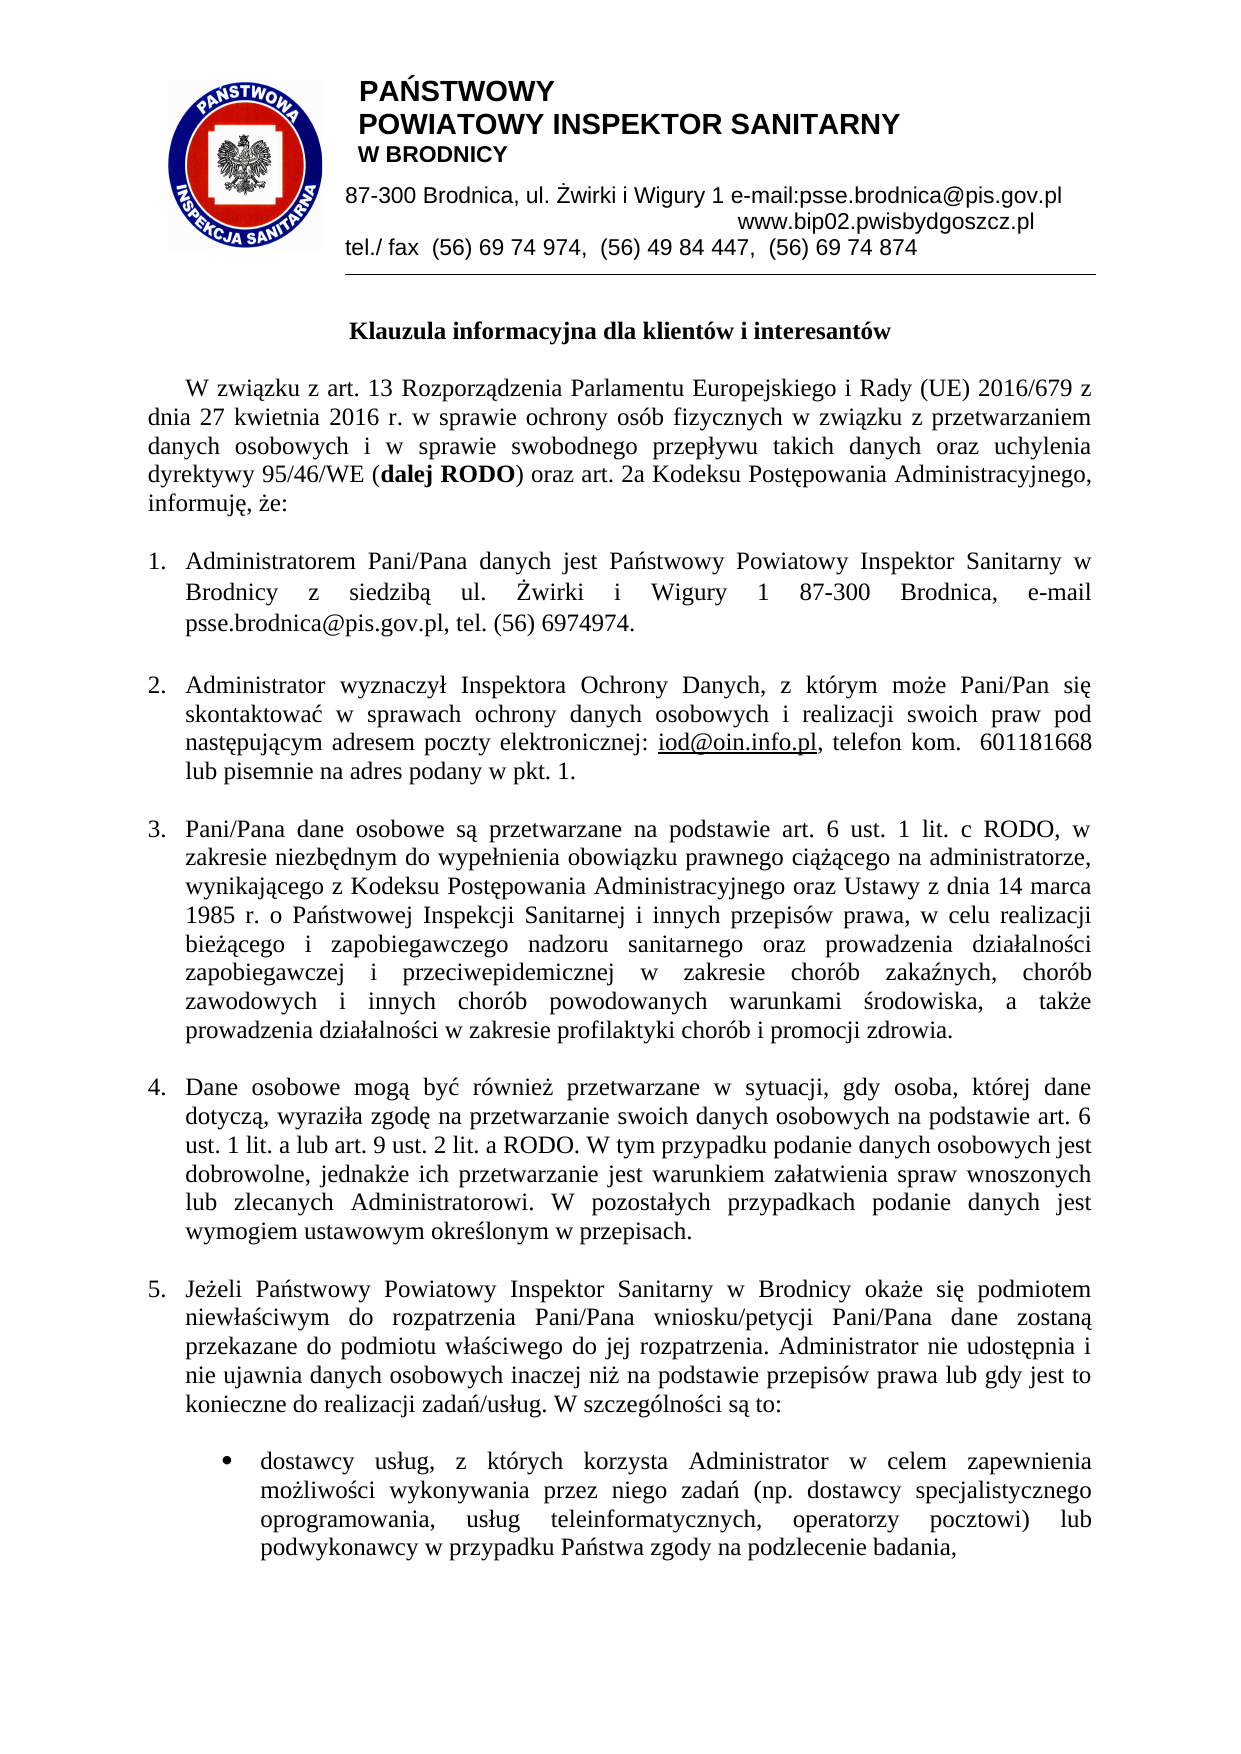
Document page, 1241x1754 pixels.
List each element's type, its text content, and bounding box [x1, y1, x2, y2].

list Dane osobowe mogą być również przetwarzane w sytuacji, gdy osoba, której dane dotyczą, wyraziła zgodę na przetwarzanie swoich danych osobowych na podstawie art. 6 ust. 1 lit. a lub art. 9 ust. 2 lit. a RODO. W tym przypadku podanie danych osobowych jest dobrowolne, jednakże ich przetwarzanie jest warunkiem załatwienia spraw wnoszonych lub zlecanych Administratorowi. W pozostałych przypadkach podanie danych jest wymogiem ustawowym określonym w przepisach. [148, 1072, 1092, 1245]
list dostawcy usług, z których korzysta Administrator w celem zapewnienia możliwości wykonywania przez niego zadań (np. dostawcy specjalistycznego oprogramowania, usług teleinformatycznych, operatorzy pocztowi) lub podwykonawcy w przypadku Państwa zgody na podzlecenie badania, [223, 1446, 1092, 1561]
text W związku z art. 13 Rozporządzenia Parlamentu Europejskiego i Rady (UE) 2016/679 z dnia 27 kwietnia 2016 r. w sprawie ochrony osób fizycznych w związku z przetwarzaniem danych osobowych i w sprawie swobodnego przepływu takich danych oraz uchylenia dyrektywy 95/46/WE (dalej RODO) oraz art. 2a Kodeksu Postępowania Administracyjnego, informuję, że: [148, 373, 1092, 517]
text Klauzula informacyjna dla klientów i interesantów [148, 316, 1092, 344]
list Administrator wyznaczył Inspektora Ochrony Danych, z którym może Pani/Pan się skontaktować w sprawach ochrony danych osobowych i realizacji swoich praw pod następującym adresem poczty elektronicznej: iod@oin.info.pl, telefon kom. 601181668 lub pisemnie na adres podany w pkt. 1. [148, 670, 1092, 785]
list Jeżeli Państwowy Powiatowy Inspektor Sanitarny w Brodnicy okaże się podmiotem niewłaściwym do rozpatrzenia Pani/Pana wniosku/petycji Pani/Pana dane zostaną przekazane do podmiotu właściwego do jej rozpatrzenia. Administrator nie udostępnia i nie ujawnia danych osobowych inaczej niż na podstawie przepisów prawa lub gdy jest to konieczne do realizacji zadań/usług. W szczególności są to: [148, 1274, 1092, 1417]
picture [167, 80, 323, 249]
list Administratorem Pani/Pana danych jest Państwowy Powiatowy Inspektor Sanitarny w Brodnicy z siedzibą ul. Żwirki i Wigury 1 87-300 Brodnica, e-mail psse.brodnica@pis.gov.pl, tel. (56) 6974974. [148, 546, 1092, 637]
list Pani/Pana dane osobowe są przetwarzane na podstawie art. 6 ust. 1 lit. c RODO, w zakresie niezbędnym do wypełnienia obowiązku prawnego ciążącego na administratorze, wynikającego z Kodeksu Postępowania Administracyjnego oraz Ustawy z dnia 14 marca 1985 r. o Państwowej Inspekcji Sanitarnej i innych przepisów prawa, w celu realizacji bieżącego i zapobiegawczego nadzoru sanitarnego oraz prowadzenia działalności zapobiegawczej i przeciwepidemicznej w zakresie chorób zakaźnych, chorób zawodowych i innych chorób powodowanych warunkami środowiska, a także prowadzenia działalności w zakresie profilaktyki chorób i promocji zdrowia. [148, 814, 1092, 1044]
